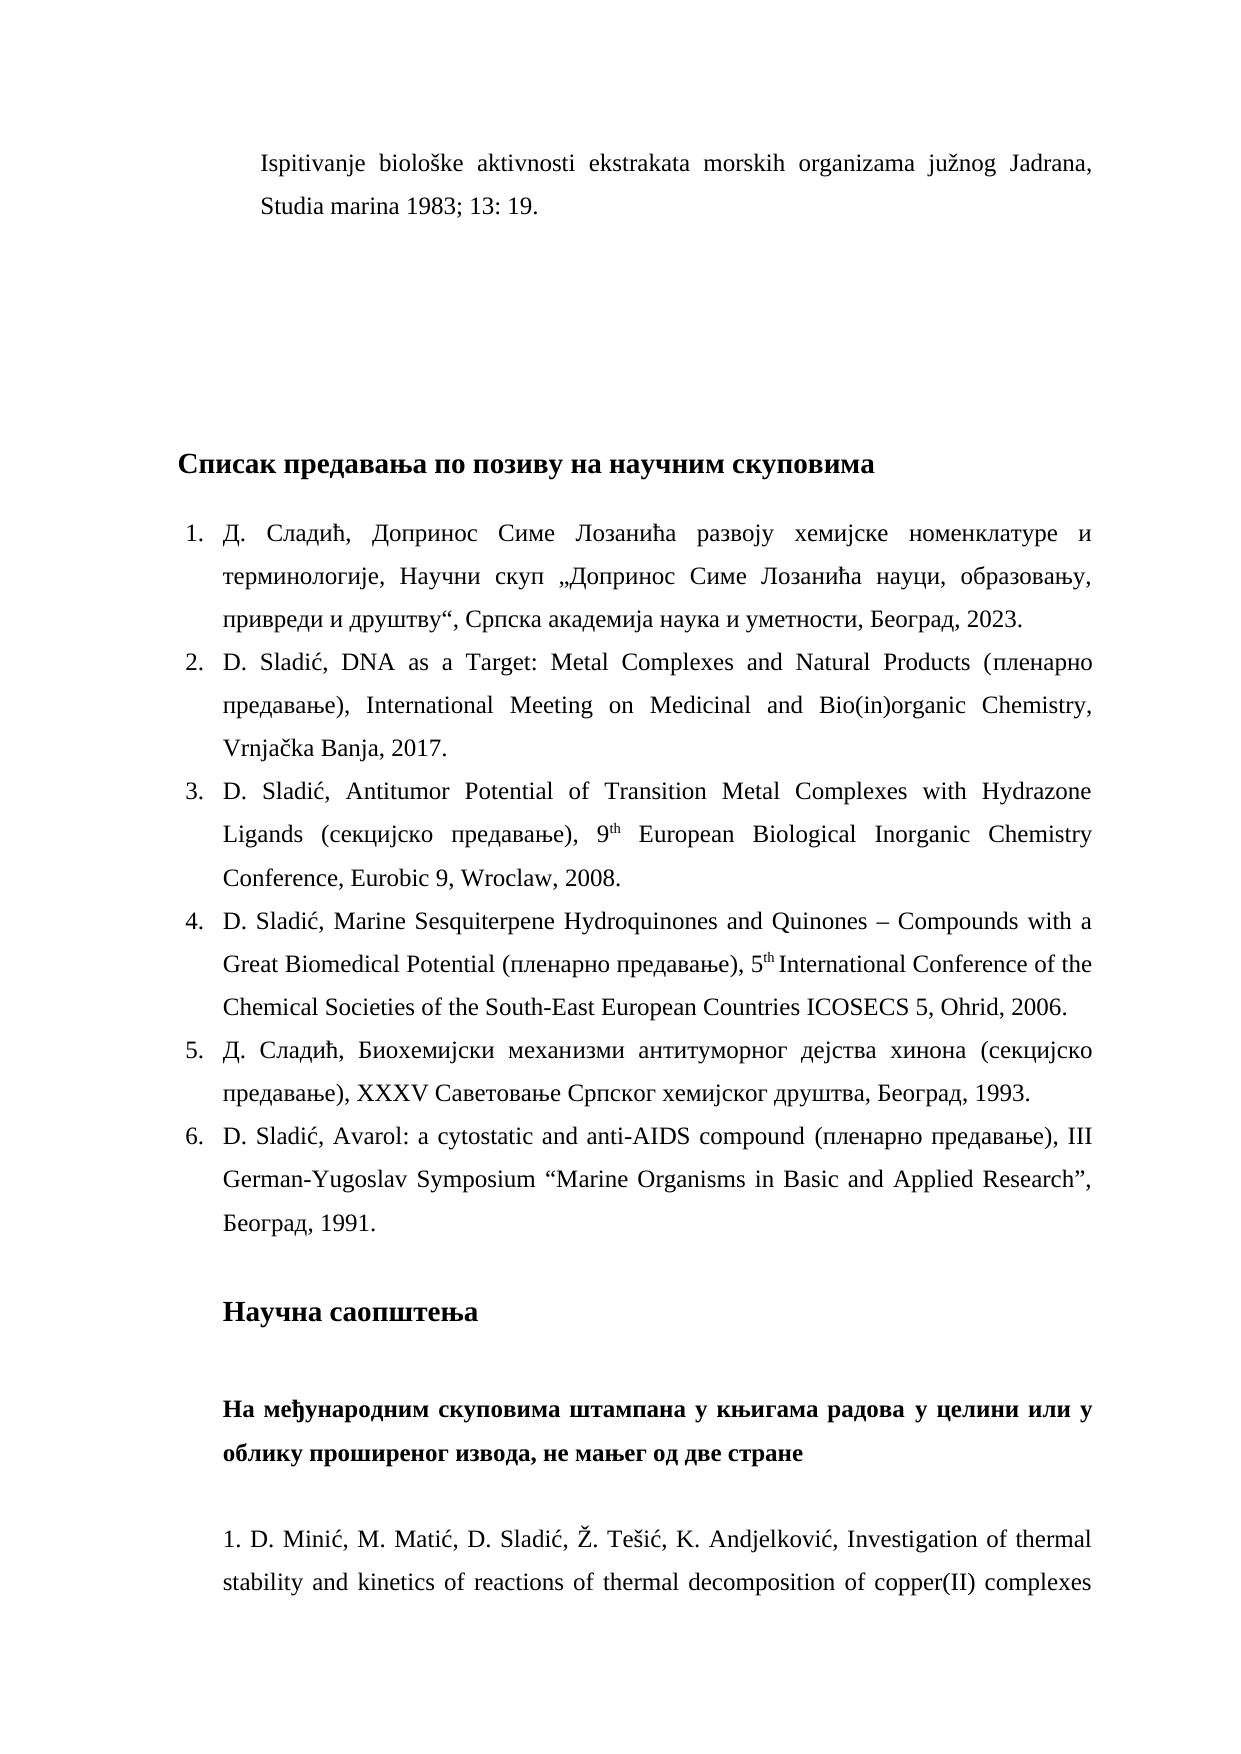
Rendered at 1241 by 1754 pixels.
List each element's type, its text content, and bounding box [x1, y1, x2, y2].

list Научна саопштења [223, 1294, 1093, 1327]
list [223, 1524, 1093, 1596]
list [223, 148, 1093, 219]
text Списак предавања по позиву на научним скуповима [177, 447, 1093, 480]
list На међународним скуповима штампана у књигама радова у целини или у облику проширеног извода, не мањег од две стране [223, 1394, 1093, 1466]
list Д. Сладић, Биохемијски механизми антитуморног дејства хинона (секцијско предавање), XXXV Саветовање Српског хемијског друштва, Београд, 1993. [185, 1035, 1093, 1107]
list D. Sladić, Marine Sesquiterpene Hydroquinones and Quinones – Compounds with a Great Biomedical Potential (пленарно предавање), 5th International Conference of the Chemical Societies of the South-East European Countries ICOSECS 5, Ohrid, 2006. [185, 906, 1093, 1021]
list D. Sladić, Avarol: a cytostatic and anti-AIDS compound (пленарно предавање), III German-Yugoslav Symposium “Marine Organisms in Basic and Applied Research”, Београд, 1991. [185, 1121, 1093, 1236]
list D. Sladić, Antitumor Potential of Transition Metal Complexes with Hydrazone Ligands (секцијско предавање), 9th European Biological Inorganic Chemistry Conference, Eurobic 9, Wroclaw, 2008. [185, 776, 1093, 891]
list Д. Сладић, Допринос Симе Лозанића развоју хемијске номенклатуре и терминологије, Научни скуп „Допринос Симе Лозанића науци, образовању, привреди и друштву“, Српска академија наука и уметности, Београд, 2023. [185, 518, 1093, 633]
list D. Sladić, DNA as a Target: Metal Complexes and Natural Products (пленарно предавање), International Meeting on Medicinal and Bio(in)organic Chemistry, Vrnjačka Banja, 2017. [185, 647, 1093, 762]
